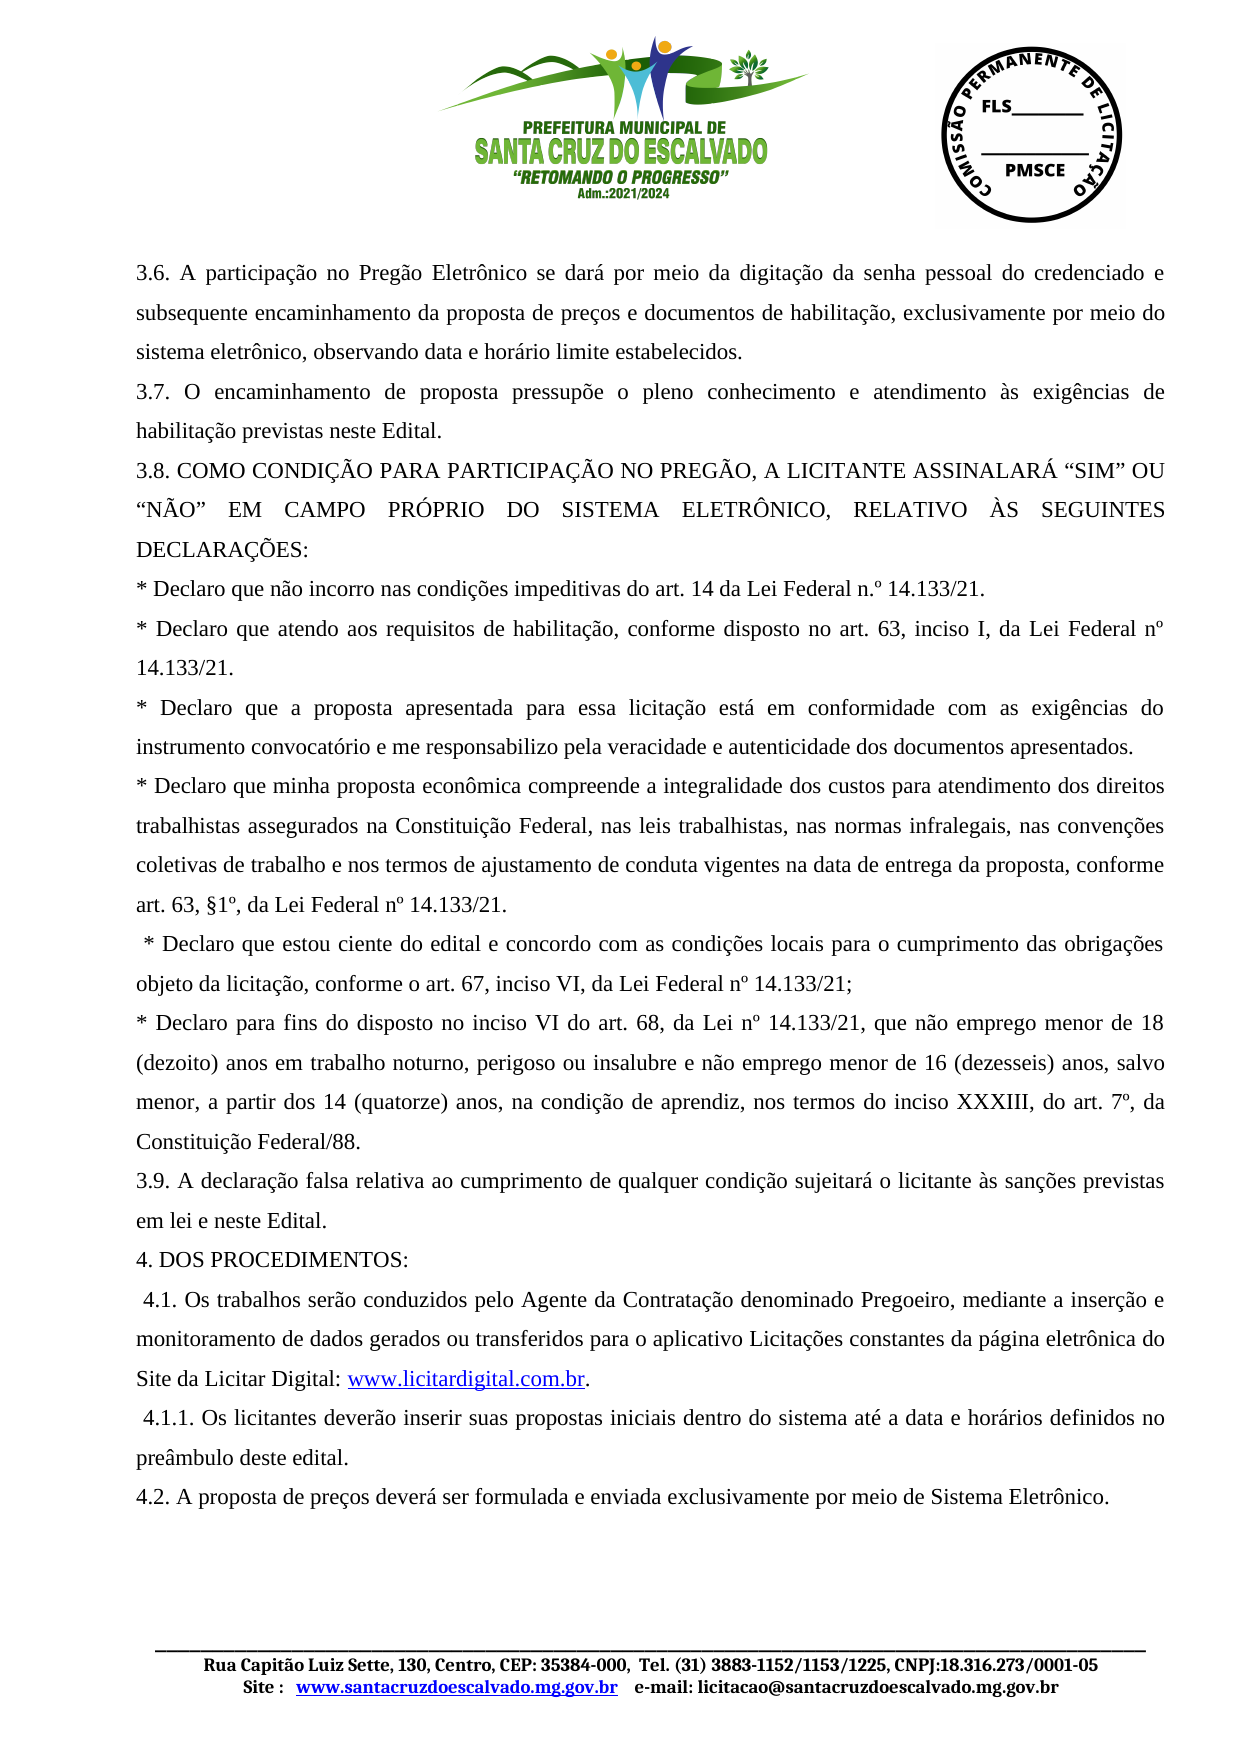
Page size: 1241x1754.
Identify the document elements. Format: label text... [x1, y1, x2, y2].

text * Declaro que atendo aos requisitos de habilitação, conforme disposto no art. 63, inciso I, da Lei Federal nº 14.133/21. [136, 615, 1167, 681]
text 3.9. A declaração falsa relativa ao cumprimento de qualquer condição sujeitará o licitante às sanções previstas em lei e neste Edital. [136, 1167, 1167, 1233]
picture [415, 0, 826, 248]
text 4.1.1. Os licitantes deverão inserir suas propostas iniciais dentro do sistema até a data e horários definidos no preâmbulo deste edital. [136, 1404, 1167, 1470]
text * Declaro que não incorro nas condições impeditivas do art. 14 da Lei Federal n.º 14.133/21. [136, 575, 1167, 602]
text * Declaro que estou ciente do edital e concordo com as condições locais para o cumprimento das obrigações objeto da licitação, conforme o art. 67, inciso VI, da Lei Federal nº 14.133/21; [136, 931, 1167, 996]
text 3.7. O encaminhamento de proposta pressupõe o pleno conhecimento e atendimento às exigências de habilitação previstas neste Edital. [136, 378, 1167, 444]
text 3.6. A participação no Pregão Eletrônico se dará por meio da digitação da senha pessoal do credenciado e subsequente encaminhamento da proposta de preços e documentos de habilitação, exclusivamente por meio do sistema eletrônico, observando data e horário limite estabelecidos. [136, 259, 1167, 365]
text 4.2. A proposta de preços deverá ser formulada e enviada exclusivamente por meio de Sistema Eletrônico. [136, 1483, 1167, 1509]
text * Declaro que minha proposta econômica compreende a integralidade dos custos para atendimento dos direitos trabalhistas assegurados na Constituição Federal, nas leis trabalhistas, nas normas infralegais, nas convenções coletivas de trabalho e nos termos de ajustamento de conduta vigentes na data de entrega da proposta, conforme art. 63, §1º, da Lei Federal nº 14.133/21. [136, 773, 1167, 917]
text 4. DOS PROCEDIMENTOS: [136, 1246, 1167, 1273]
text * Declaro para fins do disposto no inciso VI do art. 68, da Lei nº 14.133/21, que não emprego menor de 18 (dezoito) anos em trabalho noturno, perigoso ou insalubre e não emprego menor de 16 (dezesseis) anos, salvo menor, a partir dos 14 (quatorze) anos, na condição de aprendiz, nos termos do inciso XXXIII, do art. 7º, da Constituição Federal/88. [136, 1009, 1167, 1154]
text 4.1. Os trabalhos serão conduzidos pelo Agente da Contratação denominado Pregoeiro, mediante a inserção e monitoramento de dados gerados ou transferidos para o aplicativo Licitações constantes da página eletrônica do Site da Licitar Digital: www.licitardigital.com.br. [136, 1286, 1167, 1391]
text 3.8. COMO CONDIÇÃO PARA PARTICIPAÇÃO NO PREGÃO, A LICITANTE ASSINALARÁ “SIM” OU “NÃO” EM CAMPO PRÓPRIO DO SISTEMA ELETRÔNICO, RELATIVO ÀS SEGUINTES DECLARAÇÕES: [136, 457, 1167, 562]
picture [935, 43, 1126, 229]
text * Declaro que a proposta apresentada para essa licitação está em conformidade com as exigências do instrumento convocatório e me responsabilizo pela veracidade e autenticidade dos documentos apresentados. [136, 694, 1167, 759]
